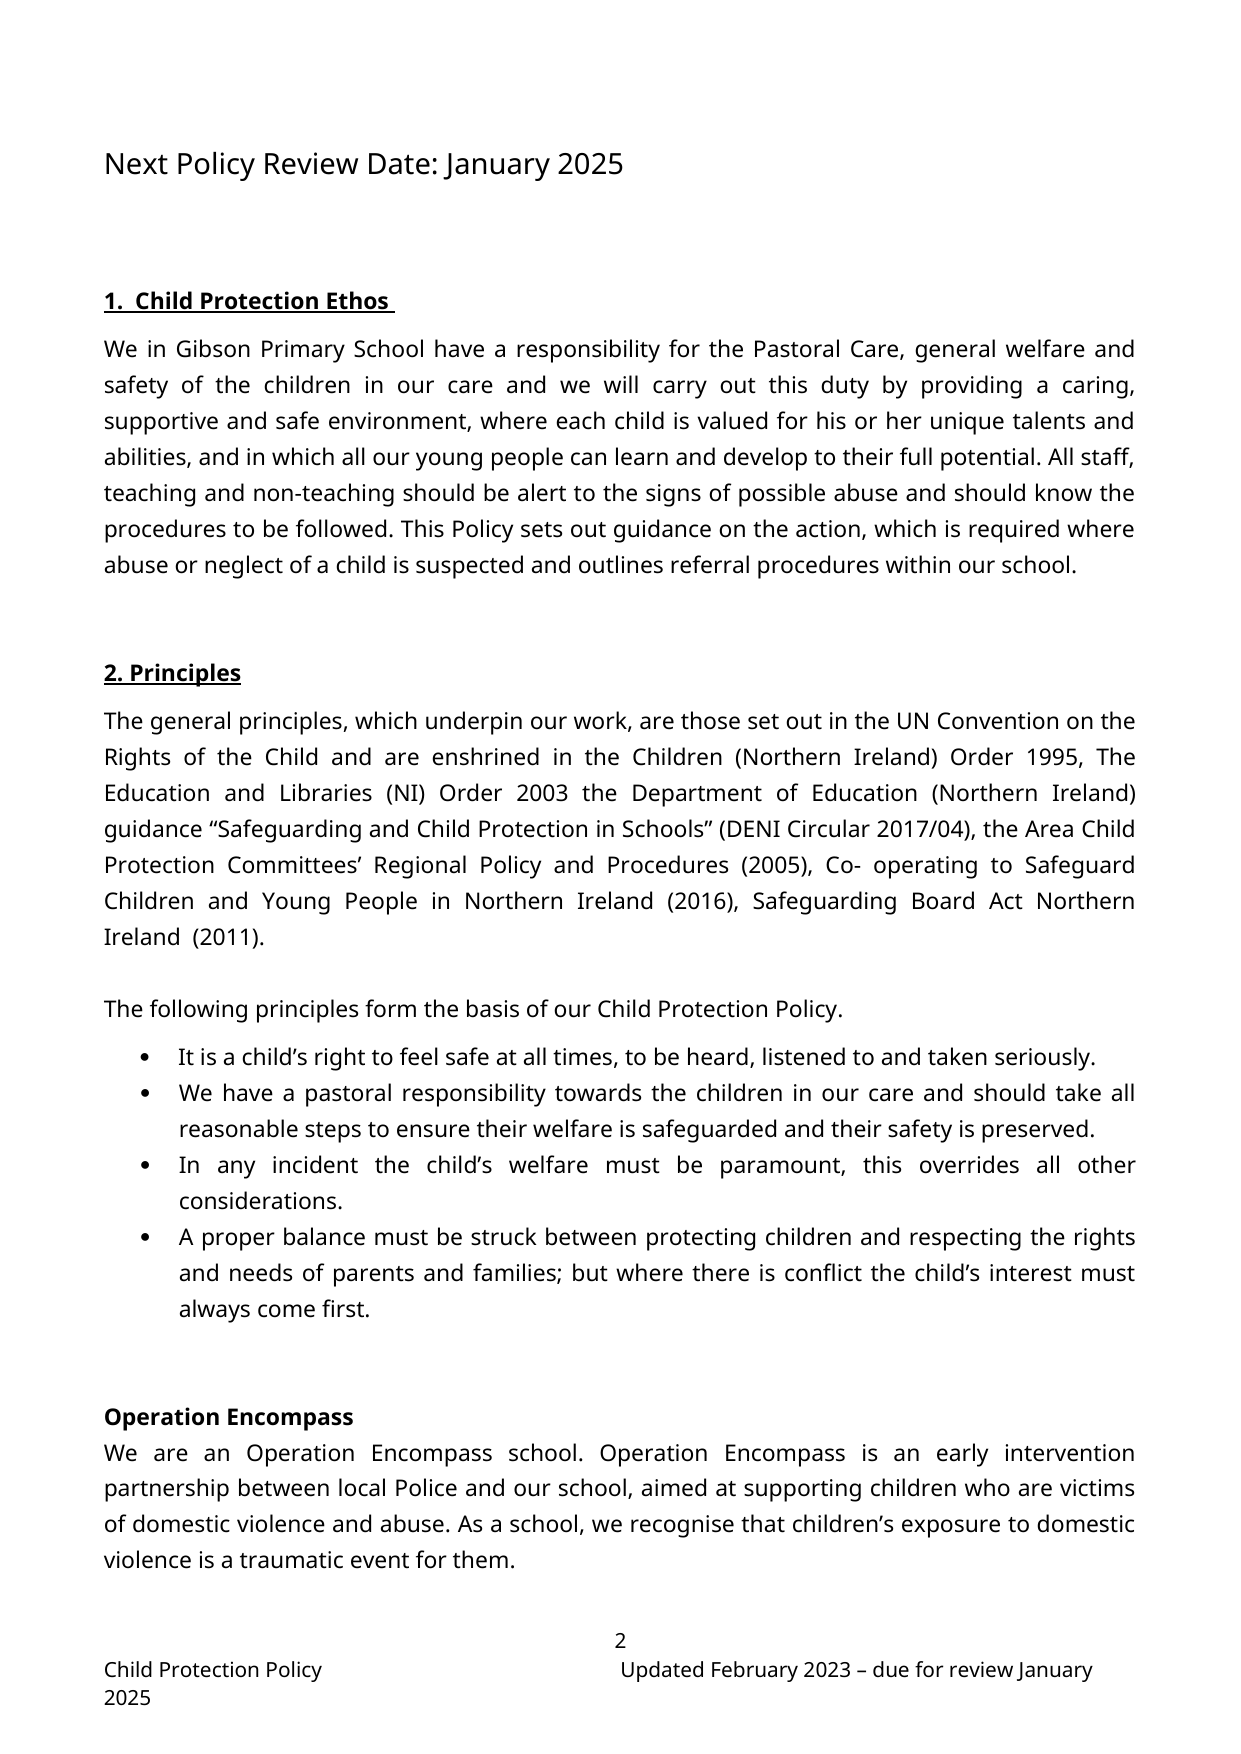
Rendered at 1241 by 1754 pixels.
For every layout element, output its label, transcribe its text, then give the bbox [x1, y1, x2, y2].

text We in Gibson Primary School have a responsibility for the Pastoral Care, general welfare and safety of the children in our care and we will carry out this duty by providing a caring, supportive and safe environment, where each child is valued for his or her unique talents and abilities, and in which all our young people can learn and develop to their full potential. All staff, teaching and non-teaching should be alert to the signs of possible abuse and should know the procedures to be followed. This Policy sets out guidance on the action, which is required where abuse or neglect of a child is suspected and outlines referral procedures within our school. [103, 333, 1137, 580]
text We are an Operation Encompass school. Operation Encompass is an early intervention partnership between local Police and our school, aimed at supporting children who are victims of domestic violence and abuse. As a school, we recognise that children’s exposure to domestic violence is a traumatic event for them. [103, 1436, 1137, 1576]
text The general principles, which underpin our work, are those set out in the UN Convention on the Rights of the Child and are enshrined in the Children (Northern Ireland) Order 1995, The Education and Libraries (NI) Order 2003 the Department of Education (Northern Ireland) guidance “Safeguarding and Child Protection in Schools” (DENI Circular 2017/04), the Area Child Protection Committees’ Regional Policy and Procedures (2005), Co- operating to Safeguard Children and Young People in Northern Ireland (2016), Safeguarding Board Act Northern Ireland (2011). [103, 705, 1137, 952]
list It is a child’s right to feel safe at all times, to be heard, listened to and taken seriously. [141, 1041, 1137, 1072]
text Operation Encompass [103, 1401, 1137, 1432]
text Next Policy Review Date: January 2025 [103, 143, 1137, 183]
list In any incident the child’s welfare must be paramount, this overrides all other considerations. [141, 1149, 1137, 1216]
text 1. Child Protection Ethos [103, 285, 1137, 316]
list A proper balance must be struck between protecting children and respecting the rights and needs of parents and families; but where there is conflict the child’s interest must always come first. [141, 1221, 1137, 1324]
text The following principles form the basis of our Child Protection Policy. [103, 993, 1137, 1024]
list We have a pastoral responsibility towards the children in our care and should take all reasonable steps to ensure their welfare is safeguarded and their safety is preserved. [141, 1077, 1137, 1144]
subtitle 2. Principles [103, 657, 1137, 688]
